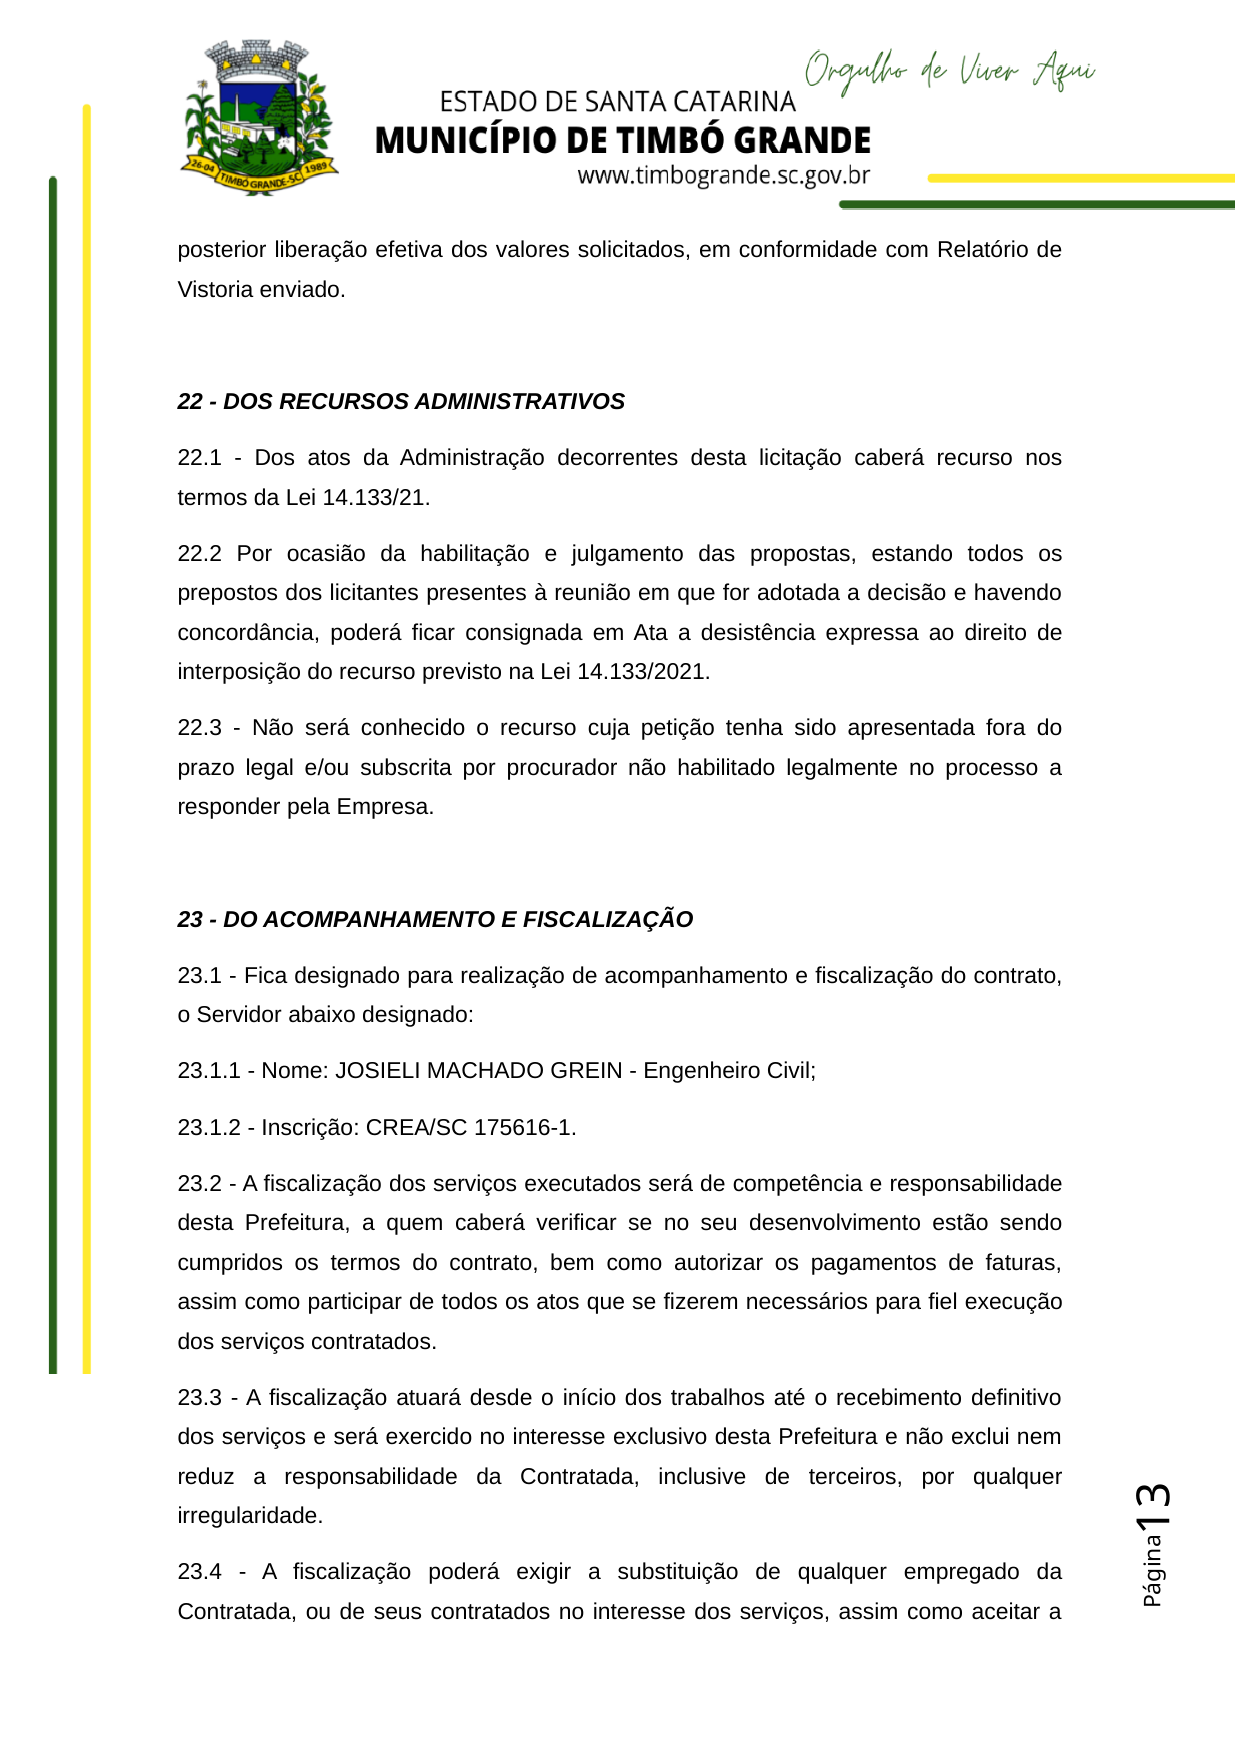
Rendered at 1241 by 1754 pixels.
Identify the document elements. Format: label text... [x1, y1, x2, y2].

text 23.3 - A fiscalização atuará desde o início dos trabalhos até o recebimento definitivo dos serviços e será exercido no interesse exclusivo desta Prefeitura e não exclui nem reduz a responsabilidade da Contratada, inclusive de terceiros, por qualquer irregularidade. [177, 1384, 1063, 1528]
picture [0, 0, 1234, 1374]
text 23.2 - A fiscalização dos serviços executados será de competência e responsabilidade desta Prefeitura, a quem caberá verificar se no seu desenvolvimento estão sendo cumpridos os termos do contrato, bem como autorizar os pagamentos de faturas, assim como participar de todos os atos que se fizerem necessários para fiel execução dos serviços contratados. [177, 1170, 1063, 1354]
text 23.1 - Fica designado para realização de acompanhamento e fiscalização do contrato, o Servidor abaixo designado: [177, 962, 1063, 1028]
text 22.2 Por ocasião da habilitação e julgamento das propostas, estando todos os prepostos dos licitantes presentes à reunião em que for adotada a decisão e havendo concordância, poderá ficar consignada em Ata a desistência expressa ao direito de interposição do recurso previsto na Lei 14.133/2021. [177, 540, 1063, 684]
text 23.1.1 - Nome: JOSIELI MACHADO GREIN - Engenheiro Civil; [177, 1057, 1063, 1084]
text 23.1.2 - Inscrição: CREA/SC 175616-1. [177, 1113, 1063, 1140]
text 22.3 - Não será conhecido o recurso cuja petição tenha sido apresentada fora do prazo legal e/ou subscrita por procurador não habilitado legalmente no processo a responder pela Empresa. [177, 714, 1063, 820]
text 22.1 - Dos atos da Administração decorrentes desta licitação caberá recurso nos termos da Lei 14.133/21. [177, 444, 1063, 510]
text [177, 1558, 1063, 1624]
text 22 - DOS RECURSOS ADMINISTRATIVOS [177, 388, 1063, 414]
text 23 - DO ACOMPANHAMENTO E FISCALIZAÇÃO [177, 906, 1063, 932]
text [177, 236, 1063, 302]
